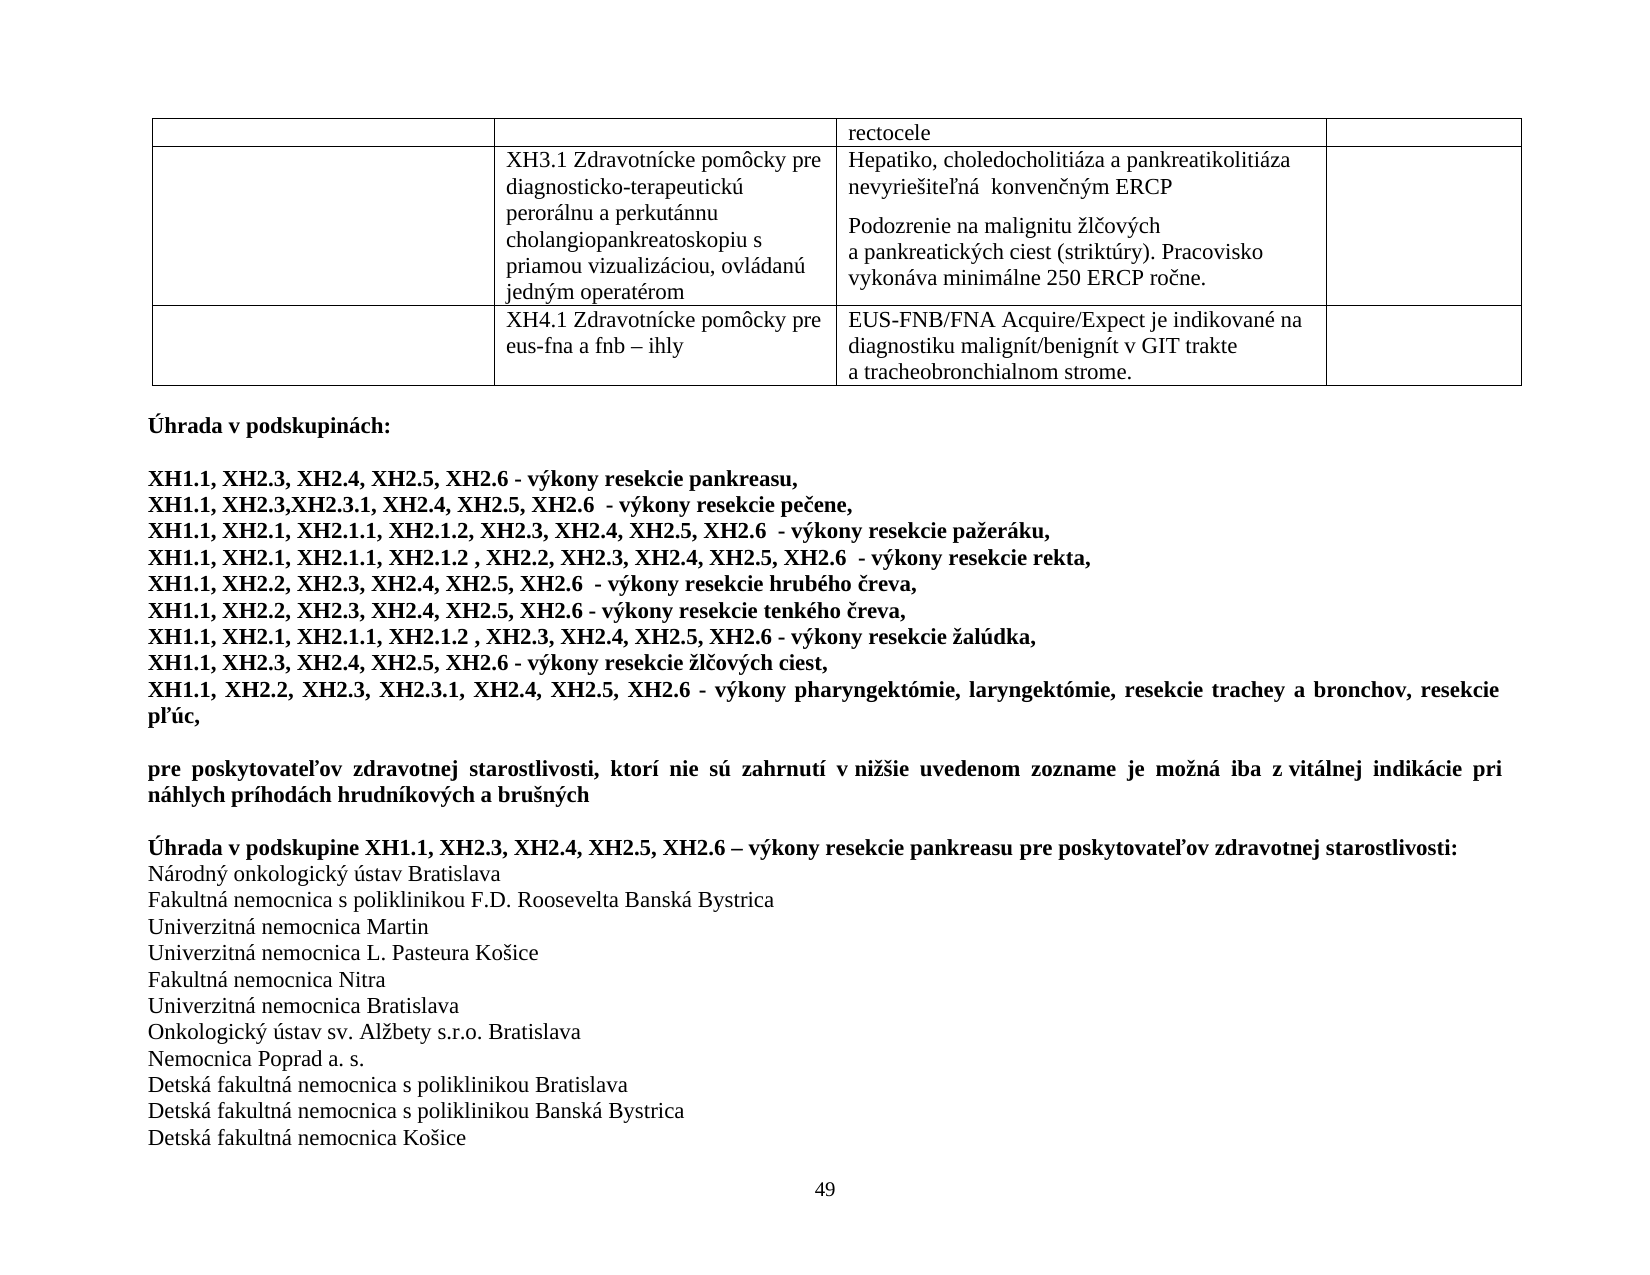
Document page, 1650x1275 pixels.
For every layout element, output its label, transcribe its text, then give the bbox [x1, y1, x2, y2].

text Fakultná nemocnica s poliklinikou F.D. Roosevelta Banská Bystrica [148, 887, 1502, 913]
text pre poskytovateľov zdravotnej starostlivosti, ktorí nie sú zahrnutí v nižšie uvedenom zozname je možná iba z vitálnej indikácie pri náhlych príhodách hrudníkových a brušných [148, 755, 1502, 807]
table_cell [495, 119, 836, 146]
text Úhrada v podskupine XH1.1, XH2.3, XH2.4, XH2.5, XH2.6 – výkony resekcie pankreasu pre poskytovateľov zdravotnej starostlivosti: [148, 834, 1502, 860]
table_cell [1327, 147, 1521, 305]
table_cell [837, 119, 1326, 146]
table_cell [1327, 306, 1521, 385]
text Detská fakultná nemocnica s poliklinikou Banská Bystrica [148, 1097, 1502, 1124]
text XH1.1, XH2.1, XH2.1.1, XH2.1.2 , XH2.2, XH2.3, XH2.4, XH2.5, XH2.6 - výkony resekcie rekta, [148, 544, 1502, 570]
text Onkologický ústav sv. Alžbety s.r.o. Bratislava [148, 1018, 1502, 1045]
text Nemocnica Poprad a. s. [148, 1045, 1502, 1071]
text XH1.1, XH2.2, XH2.3, XH2.4, XH2.5, XH2.6 - výkony resekcie tenkého čreva, [148, 597, 1502, 623]
text Národný onkologický ústav Bratislava [148, 860, 1502, 887]
table_cell EUS-FNB/FNA Acquire/Expect je indikované na diagnostiku malignít/benignít v GIT trakte a tracheobronchialnom strome. [837, 306, 1326, 385]
table_cell XH3.1 Zdravotnícke pomôcky pre diagnosticko-terapeutickú perorálnu a perkutánnu cholangiopankreatoskopiu s priamou vizualizáciou, ovládanú jedným operatérom [495, 147, 836, 305]
text Univerzitná nemocnica Bratislava [148, 992, 1502, 1018]
text XH1.1, XH2.3,XH2.3.1, XH2.4, XH2.5, XH2.6 - výkony resekcie pečene, [148, 491, 1502, 518]
text XH1.1, XH2.1, XH2.1.1, XH2.1.2, XH2.3, XH2.4, XH2.5, XH2.6 - výkony resekcie pažeráku, [148, 518, 1502, 544]
text Univerzitná nemocnica L. Pasteura Košice [148, 939, 1502, 966]
text Fakultná nemocnica Nitra [148, 966, 1502, 992]
text XH1.1, XH2.3, XH2.4, XH2.5, XH2.6 - výkony resekcie žlčových ciest, [148, 649, 1502, 676]
table_cell Hepatiko, choledocholitiáza a pankreatikolitiáza nevyriešiteľná konvenčným ERCP Podozrenie na malignitu žlčových a pankreatických ciest (striktúry). Pracovisko vykonáva minimálne 250 ERCP ročne. [837, 147, 1326, 305]
text Univerzitná nemocnica Martin [148, 913, 1502, 939]
table_cell XH4.1 Zdravotnícke pomôcky pre eus-fna a fnb – ihly [495, 306, 836, 385]
text Úhrada v podskupinách: [148, 412, 1502, 438]
text XH1.1, XH2.3, XH2.4, XH2.5, XH2.6 - výkony resekcie pankreasu, [148, 465, 1502, 491]
text XH1.1, XH2.2, XH2.3, XH2.3.1, XH2.4, XH2.5, XH2.6 - výkony pharyngektómie, laryngektómie, resekcie trachey a bronchov, resekcie pľúc, [148, 676, 1502, 728]
text XH1.1, XH2.2, XH2.3, XH2.4, XH2.5, XH2.6 - výkony resekcie hrubého čreva, [148, 570, 1502, 597]
table_cell [1327, 119, 1521, 146]
text XH1.1, XH2.1, XH2.1.1, XH2.1.2 , XH2.3, XH2.4, XH2.5, XH2.6 - výkony resekcie žalúdka, [148, 623, 1502, 649]
table_cell [153, 147, 494, 305]
table_cell [153, 306, 494, 385]
text Detská fakultná nemocnica s poliklinikou Bratislava [148, 1071, 1502, 1097]
text Detská fakultná nemocnica Košice [148, 1124, 1502, 1150]
